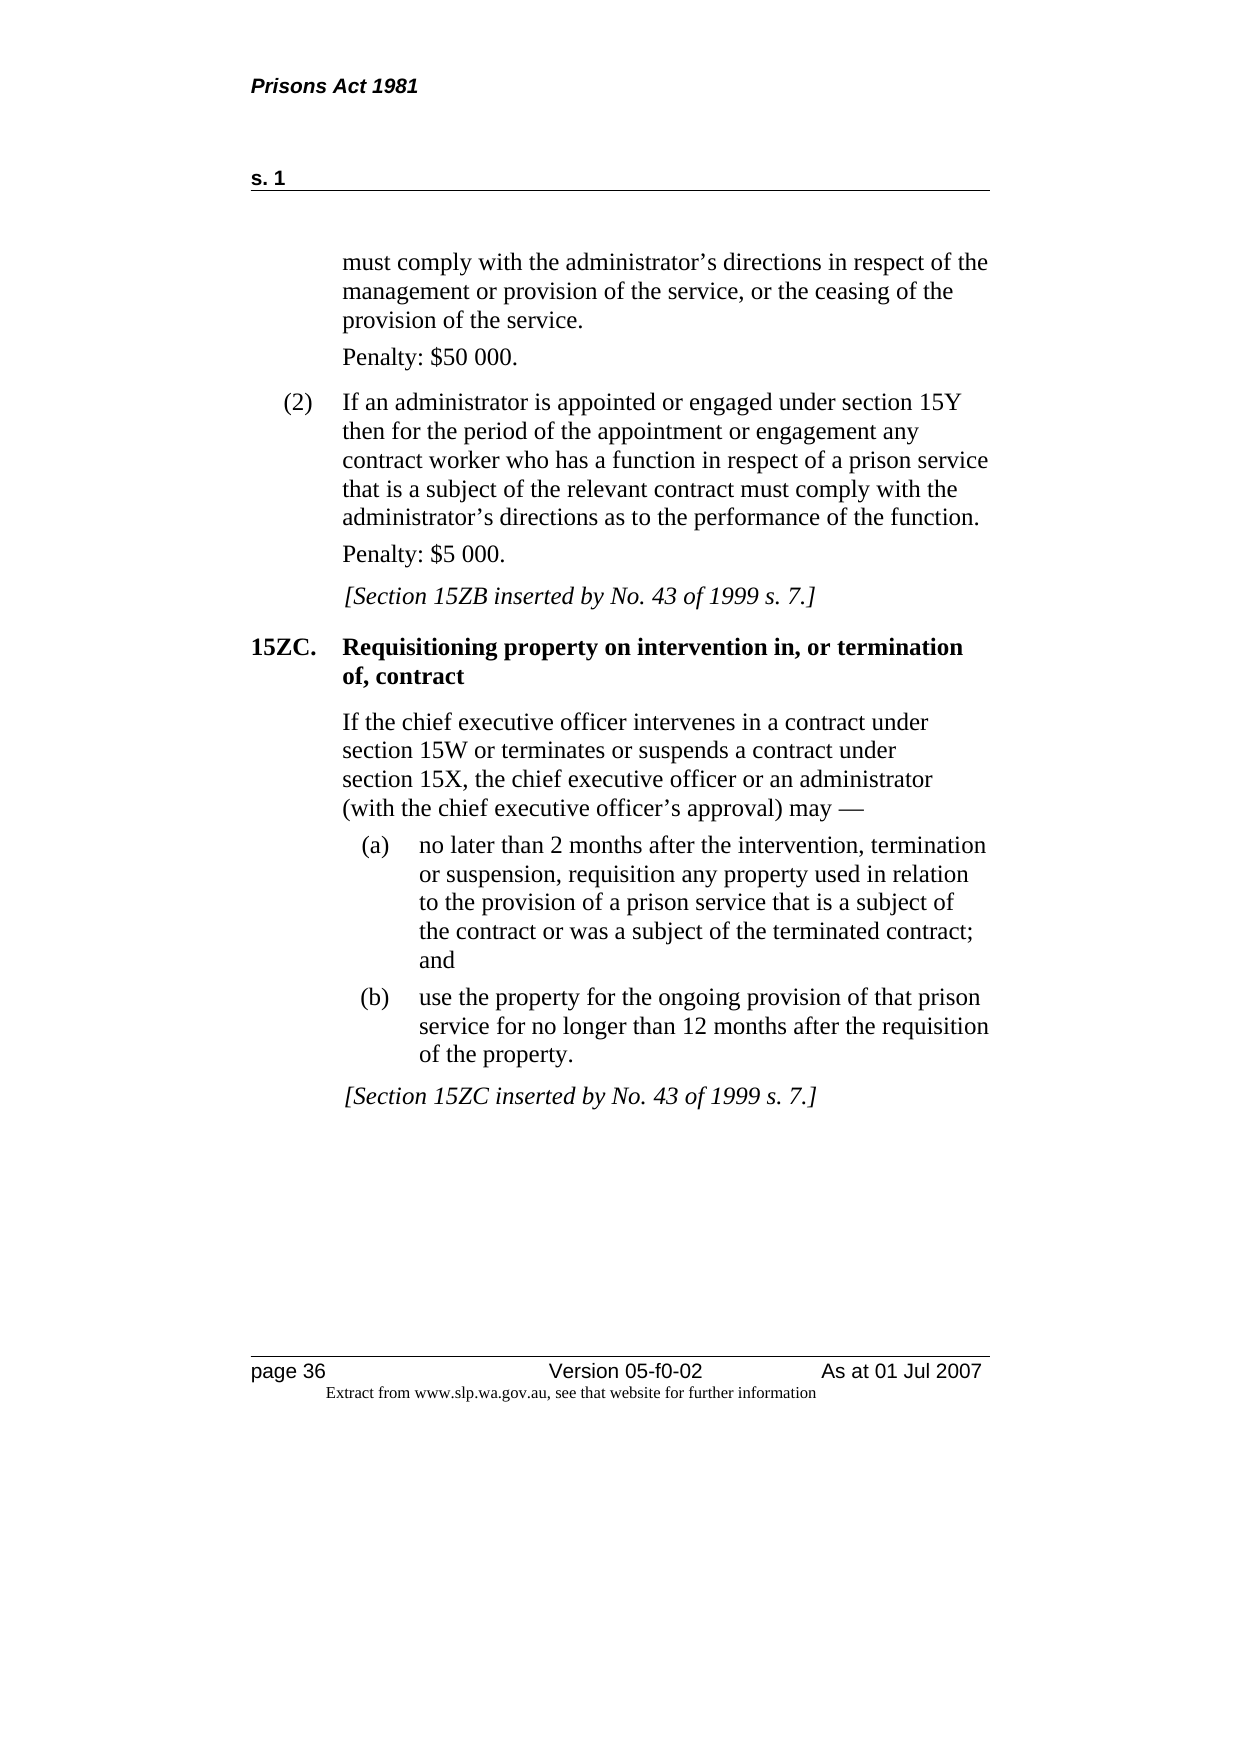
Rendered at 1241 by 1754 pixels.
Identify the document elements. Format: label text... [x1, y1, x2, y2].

subtitle 15ZC. Requisitioning property on intervention in, or termination of, contract [251, 632, 990, 690]
text Penalty: $5 000. [251, 539, 990, 568]
text [Section 15ZB inserted by No. 43 of 1999 s. 7.] [251, 581, 990, 609]
text (b) use the property for the ongoing provision of that prison service for no longer than 12 months after the requisition of the property. [251, 982, 990, 1068]
text (2) If an administrator is appointed or engaged under section 15Y then for the period of the appointment or engagement any contract worker who has a function in respect of a prison service that is a subject of the relevant contract must comply with the administrator’s directions as to the performance of the function. [251, 387, 990, 531]
text Penalty: $50 000. [251, 342, 990, 371]
text If the chief executive officer intervenes in a contract under section 15W or terminates or suspends a contract under section 15X, the chief executive officer or an administrator (with the chief executive officer’s approval) may — [251, 707, 990, 822]
text [Section 15ZC inserted by No. 43 of 1999 s. 7.] [251, 1081, 990, 1109]
text (a) no later than 2 months after the intervention, termination or suspension, requisition any property used in relation to the provision of a prison service that is a subject of the contract or was a subject of the terminated contract; and [251, 830, 990, 974]
text must comply with the administrator’s directions in respect of the management or provision of the service, or the ceasing of the provision of the service. [251, 247, 990, 334]
